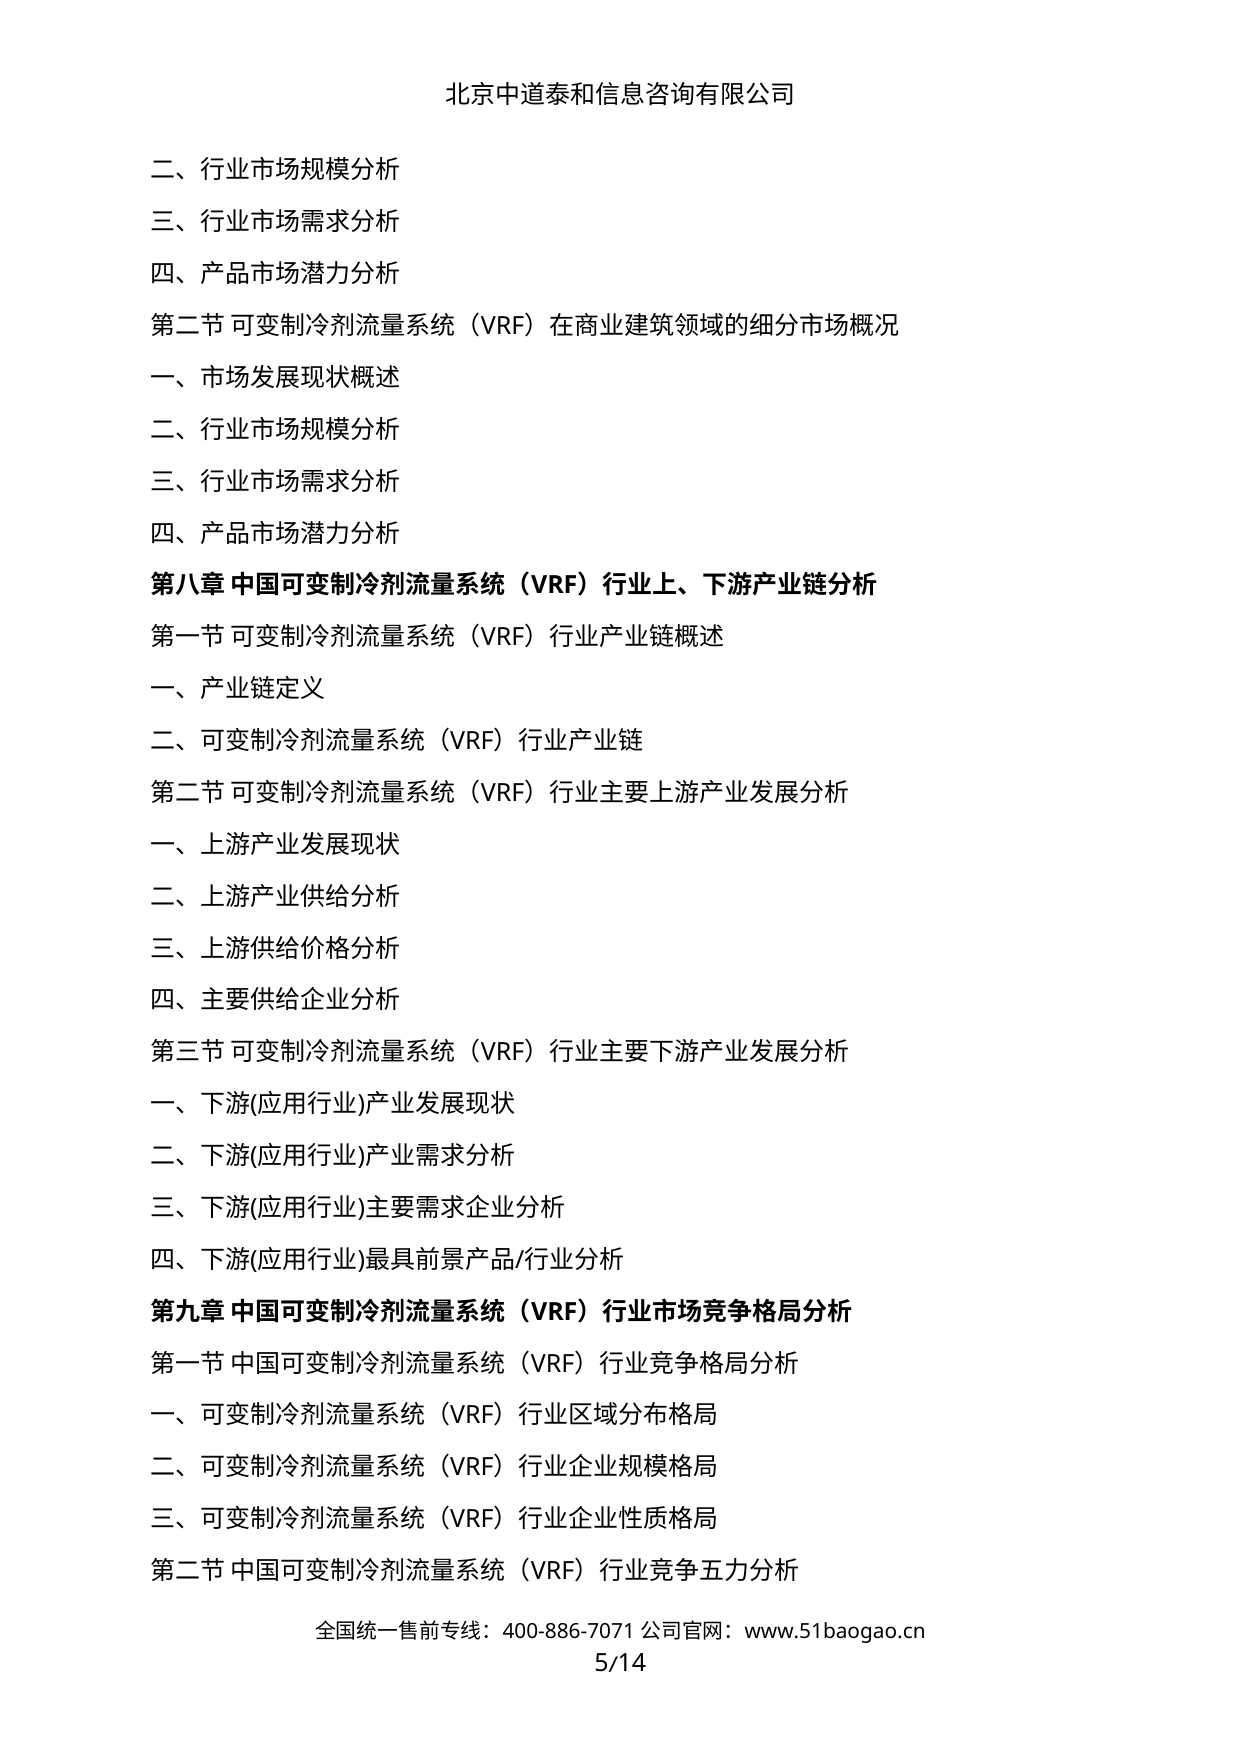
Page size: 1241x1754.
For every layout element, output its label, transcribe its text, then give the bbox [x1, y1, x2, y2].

text 二、可变制冷剂流量系统（VRF）行业企业规模格局 [150, 1447, 1090, 1483]
text 三、上游供给价格分析 [150, 928, 1090, 964]
text 第九章 中国可变制冷剂流量系统（VRF）行业市场竞争格局分析 [150, 1291, 1090, 1327]
text 第一节 中国可变制冷剂流量系统（VRF）行业竞争格局分析 [150, 1343, 1090, 1379]
text 四、主要供给企业分析 [150, 980, 1090, 1016]
text 第一节 可变制冷剂流量系统（VRF）行业产业链概述 [150, 617, 1090, 653]
text 第二节 中国可变制冷剂流量系统（VRF）行业竞争五力分析 [150, 1551, 1090, 1587]
text 二、上游产业供给分析 [150, 876, 1090, 912]
text 第三节 可变制冷剂流量系统（VRF）行业主要下游产业发展分析 [150, 1032, 1090, 1068]
text 第八章 中国可变制冷剂流量系统（VRF）行业上、下游产业链分析 [150, 565, 1090, 601]
text 一、上游产业发展现状 [150, 824, 1090, 861]
text 三、行业市场需求分析 [150, 461, 1090, 497]
text 四、产品市场潜力分析 [150, 513, 1090, 549]
text 三、下游(应用行业)主要需求企业分析 [150, 1187, 1090, 1224]
text 三、行业市场需求分析 [150, 202, 1090, 238]
text 二、下游(应用行业)产业需求分析 [150, 1136, 1090, 1172]
text 一、市场发展现状概述 [150, 357, 1090, 394]
text 一、下游(应用行业)产业发展现状 [150, 1084, 1090, 1120]
text 二、可变制冷剂流量系统（VRF）行业产业链 [150, 721, 1090, 757]
text 第二节 可变制冷剂流量系统（VRF）行业主要上游产业发展分析 [150, 772, 1090, 809]
text 四、产品市场潜力分析 [150, 254, 1090, 290]
text 三、可变制冷剂流量系统（VRF）行业企业性质格局 [150, 1499, 1090, 1535]
text 一、产业链定义 [150, 669, 1090, 705]
text 二、行业市场规模分析 [150, 409, 1090, 446]
text 第二节 可变制冷剂流量系统（VRF）在商业建筑领域的细分市场概况 [150, 306, 1090, 342]
text 一、可变制冷剂流量系统（VRF）行业区域分布格局 [150, 1395, 1090, 1431]
text 二、行业市场规模分析 [150, 150, 1090, 186]
text 四、下游(应用行业)最具前景产品/行业分析 [150, 1239, 1090, 1276]
